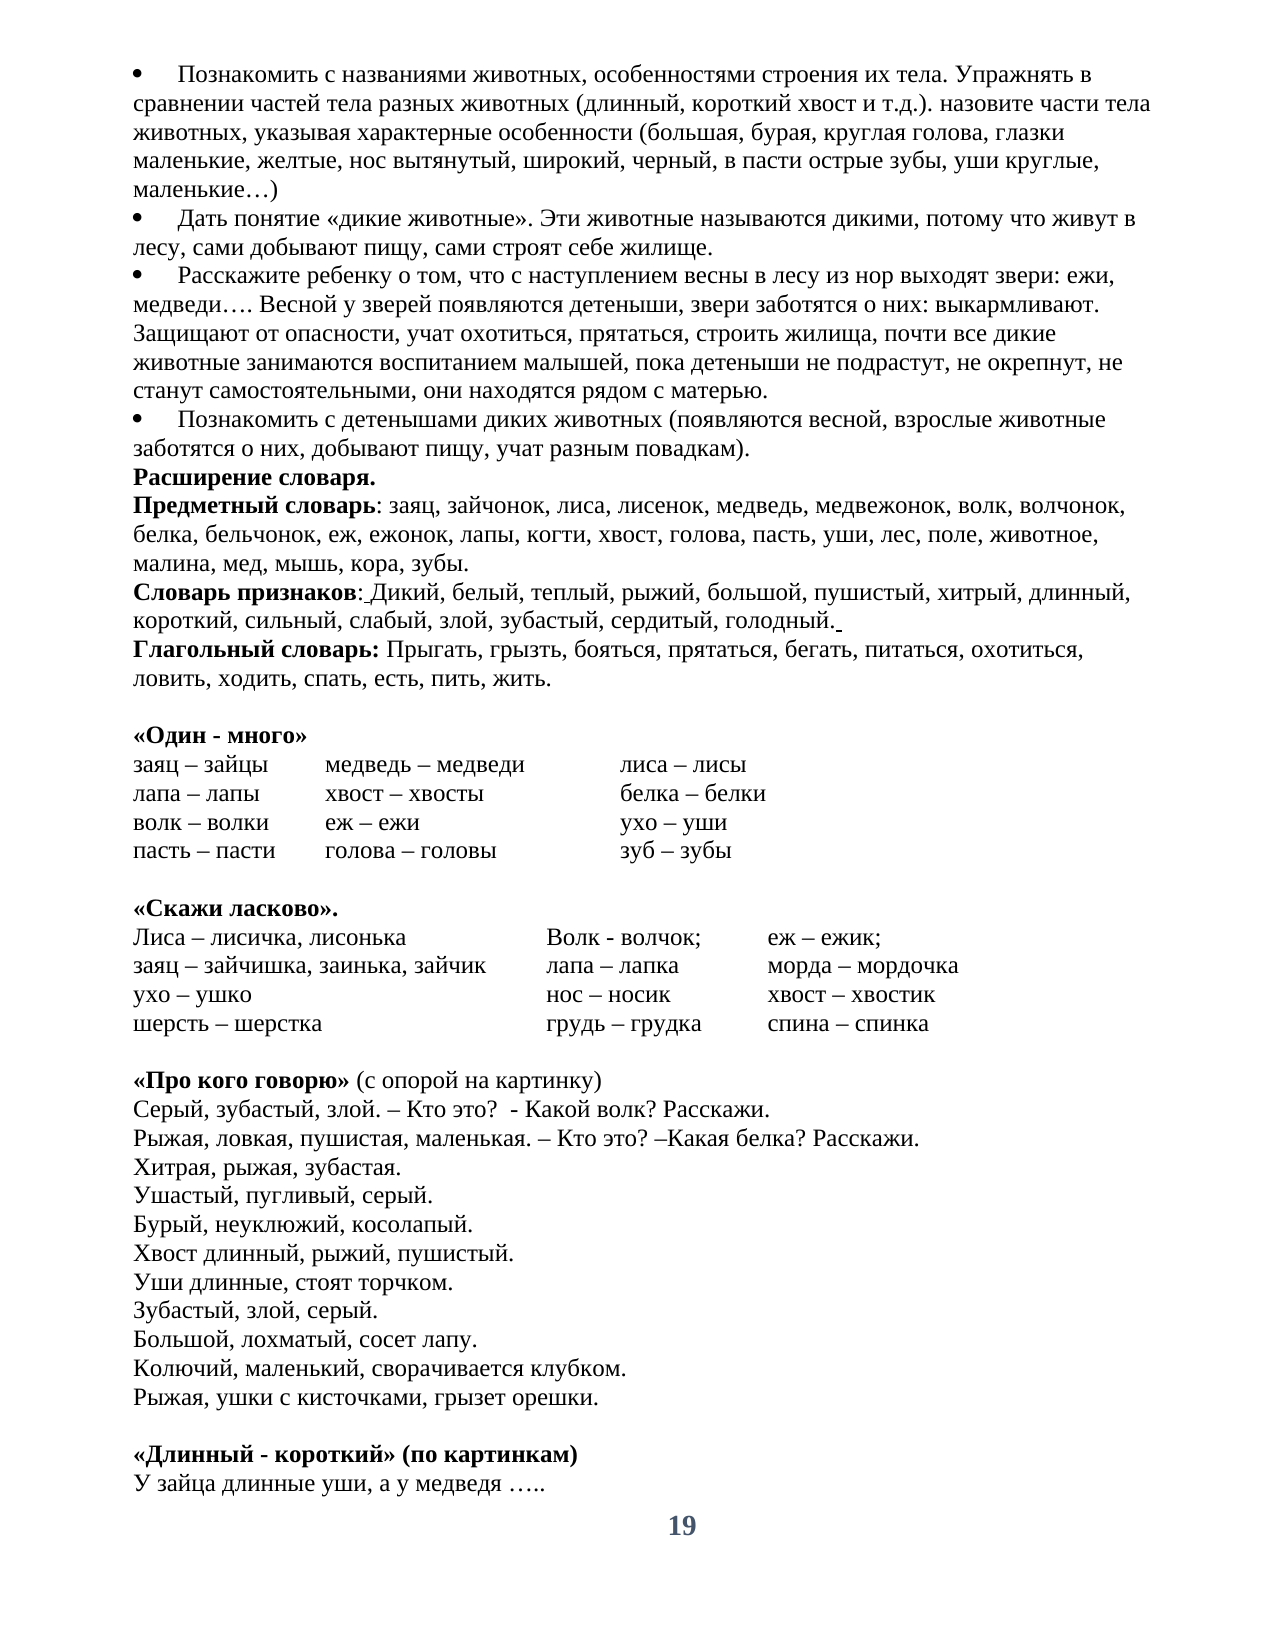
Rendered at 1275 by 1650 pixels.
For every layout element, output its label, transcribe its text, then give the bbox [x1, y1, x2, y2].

text Хитрая, рыжая, зубастая. [133, 1152, 1158, 1180]
text У зайца длинные уши, а у медведя ….. [133, 1468, 1158, 1497]
text Серый, зубастый, злой. – Кто это? - Какой волк? Расскажи. [133, 1094, 1158, 1123]
text пасть – пасти голова – головы зуб – зубы [133, 835, 1158, 864]
text «Длинный - короткий» (по картинкам) [133, 1439, 1158, 1468]
text Бурый, неуклюжий, косолапый. [133, 1209, 1158, 1238]
list Расскажите ребенку о том, что с наступлением весны в лесу из нор выходят звери: ежи, медведи…. Весной у зверей появляются детеныши, звери заботятся о них: выкармливают. Защищают от опасности, учат охотиться, прятаться, строить жилища, почти все дикие животные занимаются воспитанием малышей, пока детеныши не подрастут, не окрепнут, не станут самостоятельными, они находятся рядом с матерью. [133, 260, 1158, 404]
text Ушастый, пугливый, серый. [133, 1180, 1158, 1209]
text ухо – ушко нос – носик хвост – хвостик [133, 979, 1158, 1008]
list Познакомить с названиями животных, особенностями строения их тела. Упражнять в сравнении частей тела разных животных (длинный, короткий хвост и т.д.). назовите части тела животных, указывая характерные особенности (большая, бурая, круглая голова, глазки маленькие, желтые, нос вытянутый, широкий, черный, в пасти острые зубы, уши круглые, маленькие…) [133, 59, 1186, 203]
text Глагольный словарь: Прыгать, грызть, бояться, прятаться, бегать, питаться, охотиться, ловить, ходить, спать, есть, пить, жить. [133, 634, 1158, 692]
text Колючий, маленький, сворачивается клубком. [133, 1353, 1158, 1382]
text шерсть – шерстка грудь – грудка спина – спинка [133, 1008, 1158, 1037]
text волк – волки еж – ежи ухо – уши [133, 807, 1158, 835]
text Зубастый, злой, серый. [133, 1295, 1158, 1324]
text лапа – лапы хвост – хвосты белка – белки [133, 778, 1158, 807]
text заяц – зайцы медведь – медведи лиса – лисы [133, 749, 1158, 778]
text Уши длинные, стоят торчком. [133, 1267, 1158, 1295]
text «Скажи ласково». [133, 893, 1158, 922]
text Словарь признаков: Дикий, белый, теплый, рыжий, большой, пушистый, хитрый, длинный, короткий, сильный, слабый, злой, зубастый, сердитый, голодный. [133, 577, 1158, 634]
text Рыжая, ушки с кисточками, грызет орешки. [133, 1382, 1158, 1410]
list Дать понятие «дикие животные». Эти животные называются дикими, потому что живут в лесу, сами добывают пищу, сами строят себе жилище. [133, 203, 1158, 260]
list Познакомить с детенышами диких животных (появляются весной, взрослые животные заботятся о них, добывают пищу, учат разным повадкам). [133, 404, 1158, 462]
text Хвост длинный, рыжий, пушистый. [133, 1238, 1158, 1267]
text Большой, лохматый, сосет лапу. [133, 1324, 1158, 1353]
text заяц – зайчишка, заинька, зайчик лапа – лапка морда – мордочка [133, 950, 1158, 979]
text «Про кого говорю» (с опорой на картинку) [133, 1065, 1158, 1094]
text Лиса – лисичка, лисонька Волк - волчок; еж – ежик; [133, 922, 1158, 950]
text «Один - много» [133, 720, 1158, 749]
text Расширение словаря. [133, 462, 1158, 490]
text Рыжая, ловкая, пушистая, маленькая. – Кто это? –Какая белка? Расскажи. [133, 1123, 1158, 1152]
text Предметный словарь: заяц, зайчонок, лиса, лисенок, медведь, медвежонок, волк, волчонок, белка, бельчонок, еж, ежонок, лапы, когти, хвост, голова, пасть, уши, лес, поле, животное, малина, мед, мышь, кора, зубы. [133, 490, 1158, 577]
